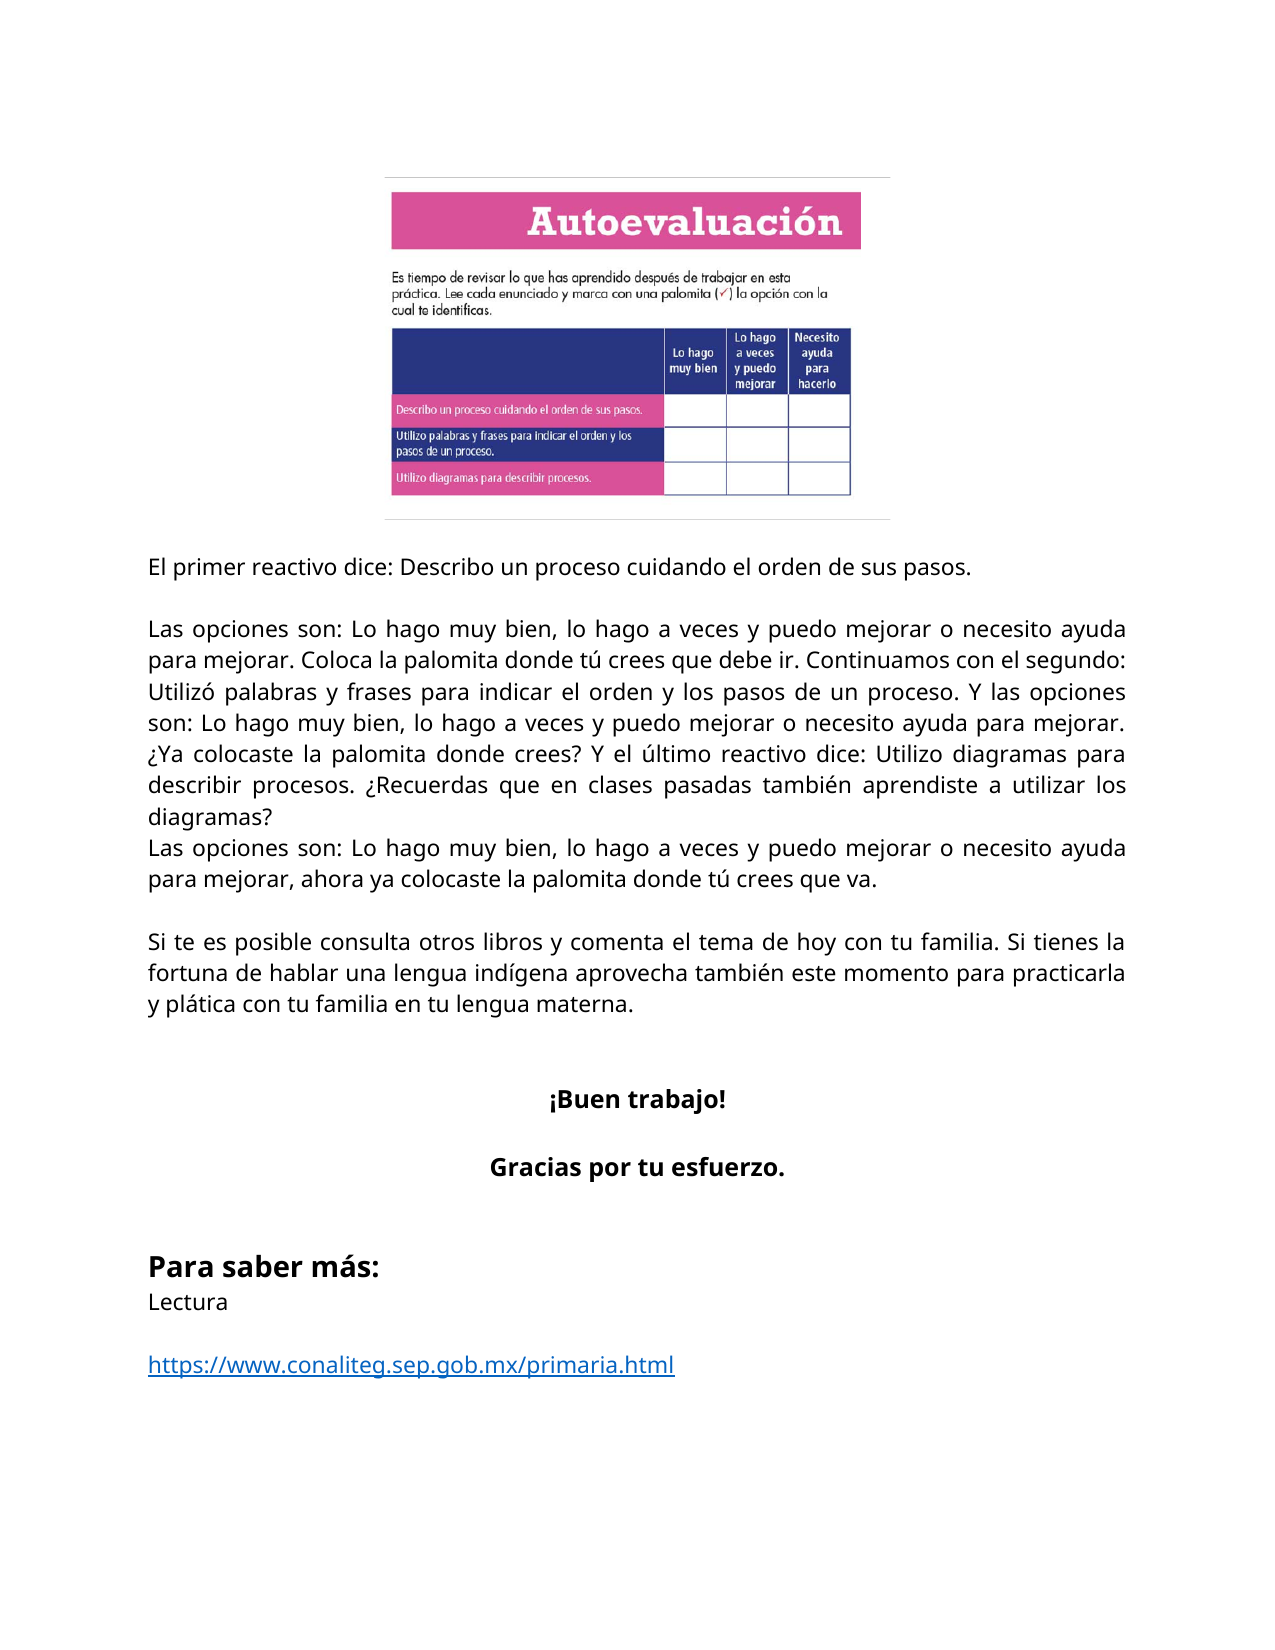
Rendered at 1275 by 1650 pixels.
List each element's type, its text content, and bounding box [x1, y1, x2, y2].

text Lectura [148, 1286, 1127, 1317]
text ¡Buen trabajo! [148, 1082, 1127, 1116]
picture [384, 177, 891, 520]
text Si te es posible consulta otros libros y comenta el tema de hoy con tu familia. Si tienes la fortuna de hablar una lengua indígena aprovecha también este momento para practicarla y plática con tu familia en tu lengua materna. [148, 926, 1127, 1019]
text Gracias por tu esfuerzo. [148, 1150, 1127, 1184]
text Para saber más: [148, 1247, 1127, 1286]
text https://www.conaliteg.sep.gob.mx/primaria.html [148, 1349, 1127, 1380]
text Las opciones son: Lo hago muy bien, lo hago a veces y puedo mejorar o necesito ayuda para mejorar. Coloca la palomita donde tú crees que debe ir. Continuamos con el segundo: Utilizó palabras y frases para indicar el orden y los pasos de un proceso. Y las opciones son: Lo hago muy bien, lo hago a veces y puedo mejorar o necesito ayuda para mejorar. ¿Ya colocaste la palomita donde crees? Y el último reactivo dice: Utilizo diagramas para describir procesos. ¿Recuerdas que en clases pasadas también aprendiste a utilizar los diagramas? [148, 613, 1127, 832]
text El primer reactivo dice: Describo un proceso cuidando el orden de sus pasos. [148, 551, 1127, 582]
text Las opciones son: Lo hago muy bien, lo hago a veces y puedo mejorar o necesito ayuda para mejorar, ahora ya colocaste la palomita donde tú crees que va. [148, 832, 1127, 894]
